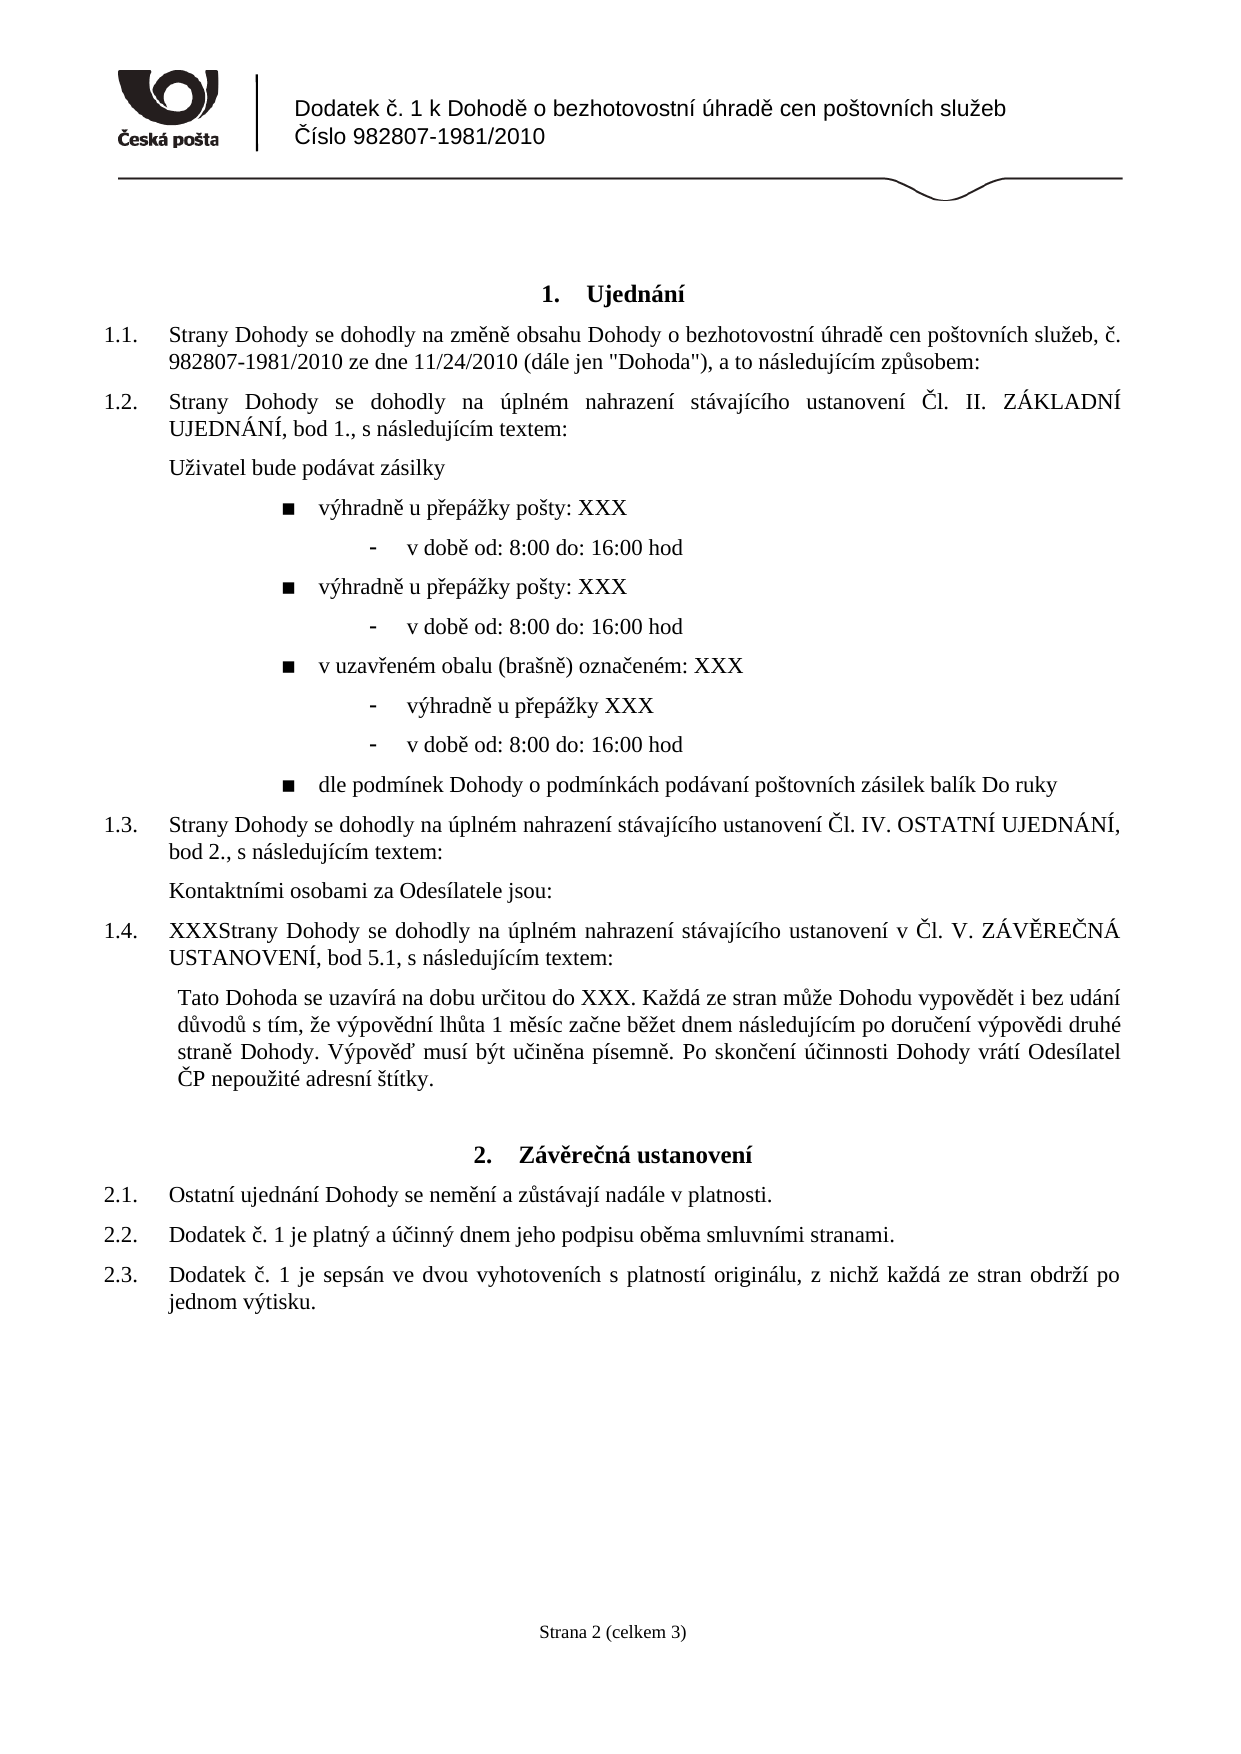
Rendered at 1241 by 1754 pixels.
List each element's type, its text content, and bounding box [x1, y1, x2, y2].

list Strany Dohody se dohodly na úplném nahrazení stávajícího ustanovení Čl. IV. OSTATNÍ UJEDNÁNÍ, bod 2., s následujícím textem: [103, 810, 1122, 864]
list výhradně u přepážky pošty: XXX [281, 573, 1122, 600]
list výhradně u přepážky pošty: XXX [281, 494, 1122, 521]
picture [118, 177, 1123, 201]
text Závěrečná ustanovení [103, 1142, 1122, 1169]
list Strany Dohody se dohodly na úplném nahrazení stávajícího ustanovení Čl. II. ZÁKLADNÍ UJEDNÁNÍ, bod 1., s následujícím textem: [103, 387, 1122, 442]
list v době od: 8:00 do: 16:00 hod [369, 533, 1122, 560]
list v uzavřeném obalu (brašně) označeném: XXX [281, 652, 1122, 679]
list Dodatek č. 1 je sepsán ve dvou vyhotoveních s platností originálu, z nichž každá ze stran obdrží po jednom výtisku. [103, 1260, 1122, 1314]
list Uživatel bude podávat zásilky [103, 454, 1122, 481]
list dle podmínek Dohody o podmínkách podávaní poštovních zásilek balík Do ruky [281, 771, 1122, 798]
list Kontaktními osobami za Odesílatele jsou: [168, 877, 1122, 904]
list Strany Dohody se dohodly na změně obsahu Dohody o bezhotovostní úhradě cen poštovních služeb, č. 982807-1981/2010 ze dne 11/24/2010 (dále jen "Dohoda"), a to následujícím způsobem: [103, 321, 1122, 375]
list v době od: 8:00 do: 16:00 hod [369, 731, 1122, 758]
picture [118, 70, 219, 148]
text Ujednání [103, 281, 1122, 308]
list v době od: 8:00 do: 16:00 hod [369, 612, 1122, 639]
list výhradně u přepážky XXX [369, 692, 1122, 719]
list Ostatní ujednání Dohody se nemění a zůstávají nadále v platnosti. [103, 1181, 1122, 1208]
list XXXStrany Dohody se dohodly na úplném nahrazení stávajícího ustanovení v Čl. V. ZÁVĚREČNÁ USTANOVENÍ, bod 5.1, s následujícím textem: [103, 917, 1122, 971]
list Tato Dohoda se uzavírá na dobu určitou do XXX. Každá ze stran může Dohodu vypovědět i bez udání důvodů s tím, že výpovědní lhůta 1 měsíc začne běžet dnem následujícím po doručení výpovědi druhé straně Dohody. Výpověď musí být učiněna písemně. Po skončení účinnosti Dohody vrátí Odesílatel ČP nepoužité adresní štítky. [174, 983, 1122, 1092]
list Dodatek č. 1 je platný a účinný dnem jeho podpisu oběma smluvními stranami. [103, 1221, 1122, 1248]
